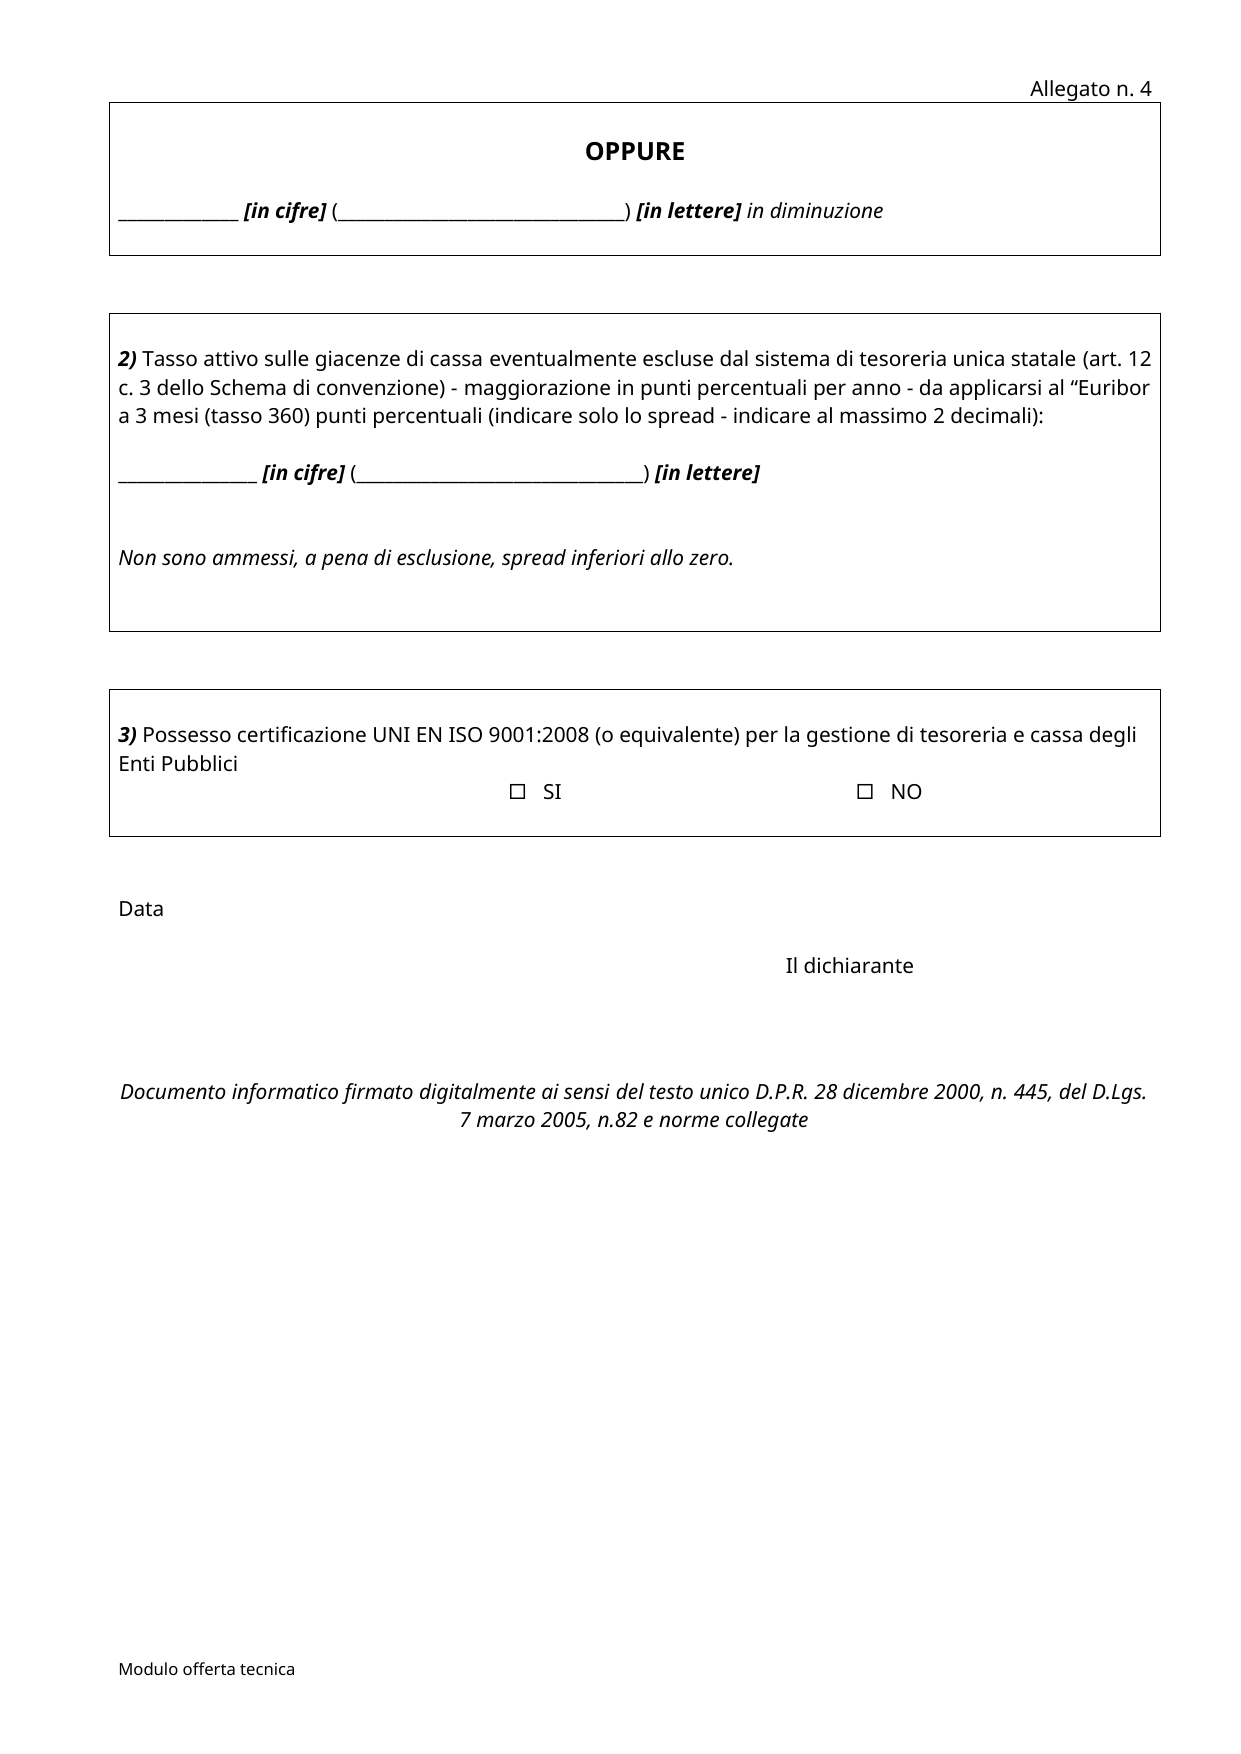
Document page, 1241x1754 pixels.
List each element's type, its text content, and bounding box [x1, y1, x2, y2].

text Data [118, 894, 1152, 922]
text Documento informatico firmato digitalmente ai sensi del testo unico D.P.R. 28 dicembre 2000, n. 445, del D.Lgs. 7 marzo 2005, n.82 e norme collegate [118, 1077, 1152, 1134]
text 2) Tasso attivo sulle giacenze di cassa eventualmente escluse dal sistema di tesoreria unica statale (art. 12 c. 3 dello Schema di convenzione) - maggiorazione in punti percentuali per anno - da applicarsi al “Euribor a 3 mesi (tasso 360) punti percentuali (indicare solo lo spread - indicare al massimo 2 decimali): [118, 344, 1152, 429]
text SI NO [118, 777, 1152, 806]
text Il dichiarante [753, 951, 1152, 979]
text OPPURE [118, 134, 1152, 168]
text 3) Possesso certificazione UNI EN ISO 9001:2008 (o equivalente) per la gestione di tesoreria e cassa degli Enti Pubblici [118, 720, 1152, 777]
text _____________ [in cifre] (_______________________________) [in lettere] in diminuzione [118, 196, 1152, 225]
text Non sono ammessi, a pena di esclusione, spread inferiori allo zero. [118, 543, 1152, 572]
text _______________ [in cifre] (_______________________________) [in lettere] [118, 458, 1152, 486]
